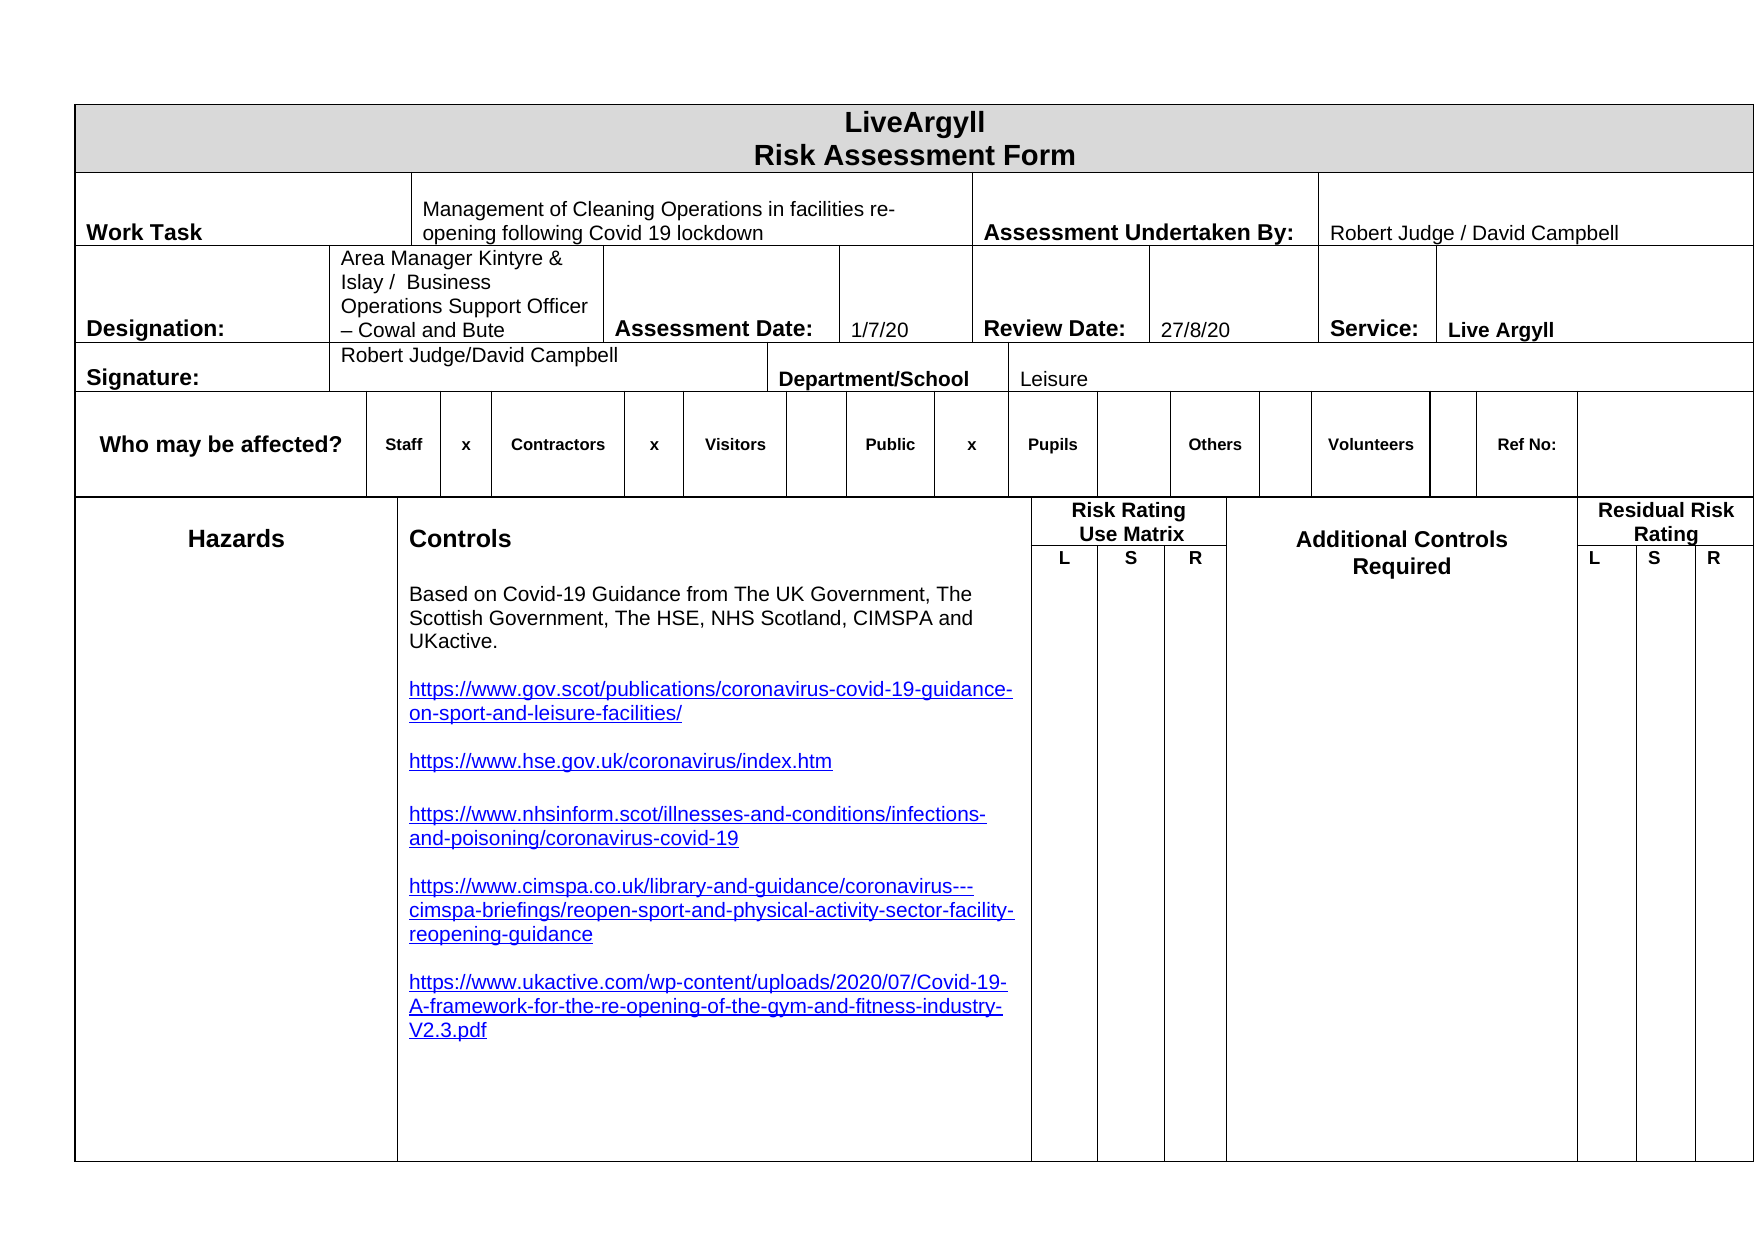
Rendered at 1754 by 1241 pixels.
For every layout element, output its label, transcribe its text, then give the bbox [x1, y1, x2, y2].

table_cell x [441, 392, 491, 496]
table_cell Volunteers [1312, 392, 1429, 496]
table_cell Management of Cleaning Operations in facilities re-opening following Covid 19 lockdown [412, 173, 972, 245]
table_cell x [625, 392, 683, 496]
table_cell Robert Judge / David Campbell [1319, 173, 1753, 245]
table_cell Department/School [768, 343, 1008, 391]
table_cell Who may be affected? [76, 392, 366, 496]
table_cell Visitors [684, 392, 786, 496]
table_cell Hazards [76, 498, 397, 1161]
table_cell L [1578, 546, 1636, 1161]
table_cell Staff [367, 392, 440, 496]
table_cell [1578, 392, 1753, 496]
table_cell Designation: [76, 246, 329, 342]
table_cell Ref No: [1477, 392, 1577, 496]
table_cell Work Task [76, 173, 411, 245]
table_cell Others [1171, 392, 1259, 496]
table_cell S [1098, 546, 1164, 1161]
table_cell S [1637, 546, 1695, 1161]
table_cell Controls Based on Covid-19 Guidance from The UK Government, The Scottish Government, The HSE, NHS Scotland, CIMSPA and UKactive. https://www.gov.scot/publications/coronavirus-covid-19-guidance-on-sport-and-leisure-facilities/ https://www.hse.gov.uk/coronavirus/index.htm https://www.nhsinform.scot/illnesses-and-conditions/infections-and-poisoning/coronavirus-covid-19 https://www.cimspa.co.uk/library-and-guidance/coronavirus---cimspa-briefings/reopen-sport-and-physical-activity-sector-facility-reopening-guidance https://www.ukactive.com/wp-content/uploads/2020/07/Covid-19-A-framework-for-the-re-opening-of-the-gym-and-fitness-industry-V2.3.pdf Controls based on Hierarchy of Control 1. Elimination of risk 2. Alternative or substituted options for activities 3. Engineering controls 4. Signage and other administrative controls 5. Personal Protective Equipment - PPE [398, 498, 1031, 1161]
table_cell L [1032, 546, 1097, 1161]
table_cell Contractors [492, 392, 624, 496]
table_cell [787, 392, 846, 496]
table_cell Pupils [1009, 392, 1097, 496]
table_cell 1/7/20 [840, 246, 972, 342]
table_cell x [935, 392, 1008, 496]
table_cell Robert Judge/David Campbell [330, 343, 767, 391]
table_header LiveArgyll Risk Assessment Form [76, 105, 1753, 172]
table_cell Signature: [76, 343, 329, 391]
table_cell Public [847, 392, 934, 496]
table_cell Residual Risk Rating [1578, 498, 1753, 545]
table_cell [1431, 392, 1476, 496]
table_cell Review Date: [973, 246, 1149, 342]
table_cell Additional Controls Required [1227, 498, 1577, 1161]
table_cell Risk Rating Use Matrix [1032, 498, 1226, 545]
table_cell Service: [1319, 246, 1436, 342]
table_cell [1098, 392, 1170, 496]
table_cell Assessment Date: [604, 246, 839, 342]
table_cell R [1165, 546, 1226, 1161]
table_cell Live Argyll [1437, 246, 1753, 342]
table_cell Leisure [1009, 343, 1753, 391]
table_cell Area Manager Kintyre & Islay / Business Operations Support Officer – Cowal and Bute [330, 246, 603, 342]
table_cell [1260, 392, 1311, 496]
table_cell Assessment Undertaken By: [973, 173, 1318, 245]
table_cell R [1696, 546, 1753, 1161]
table_cell 27/8/20 [1150, 246, 1318, 342]
